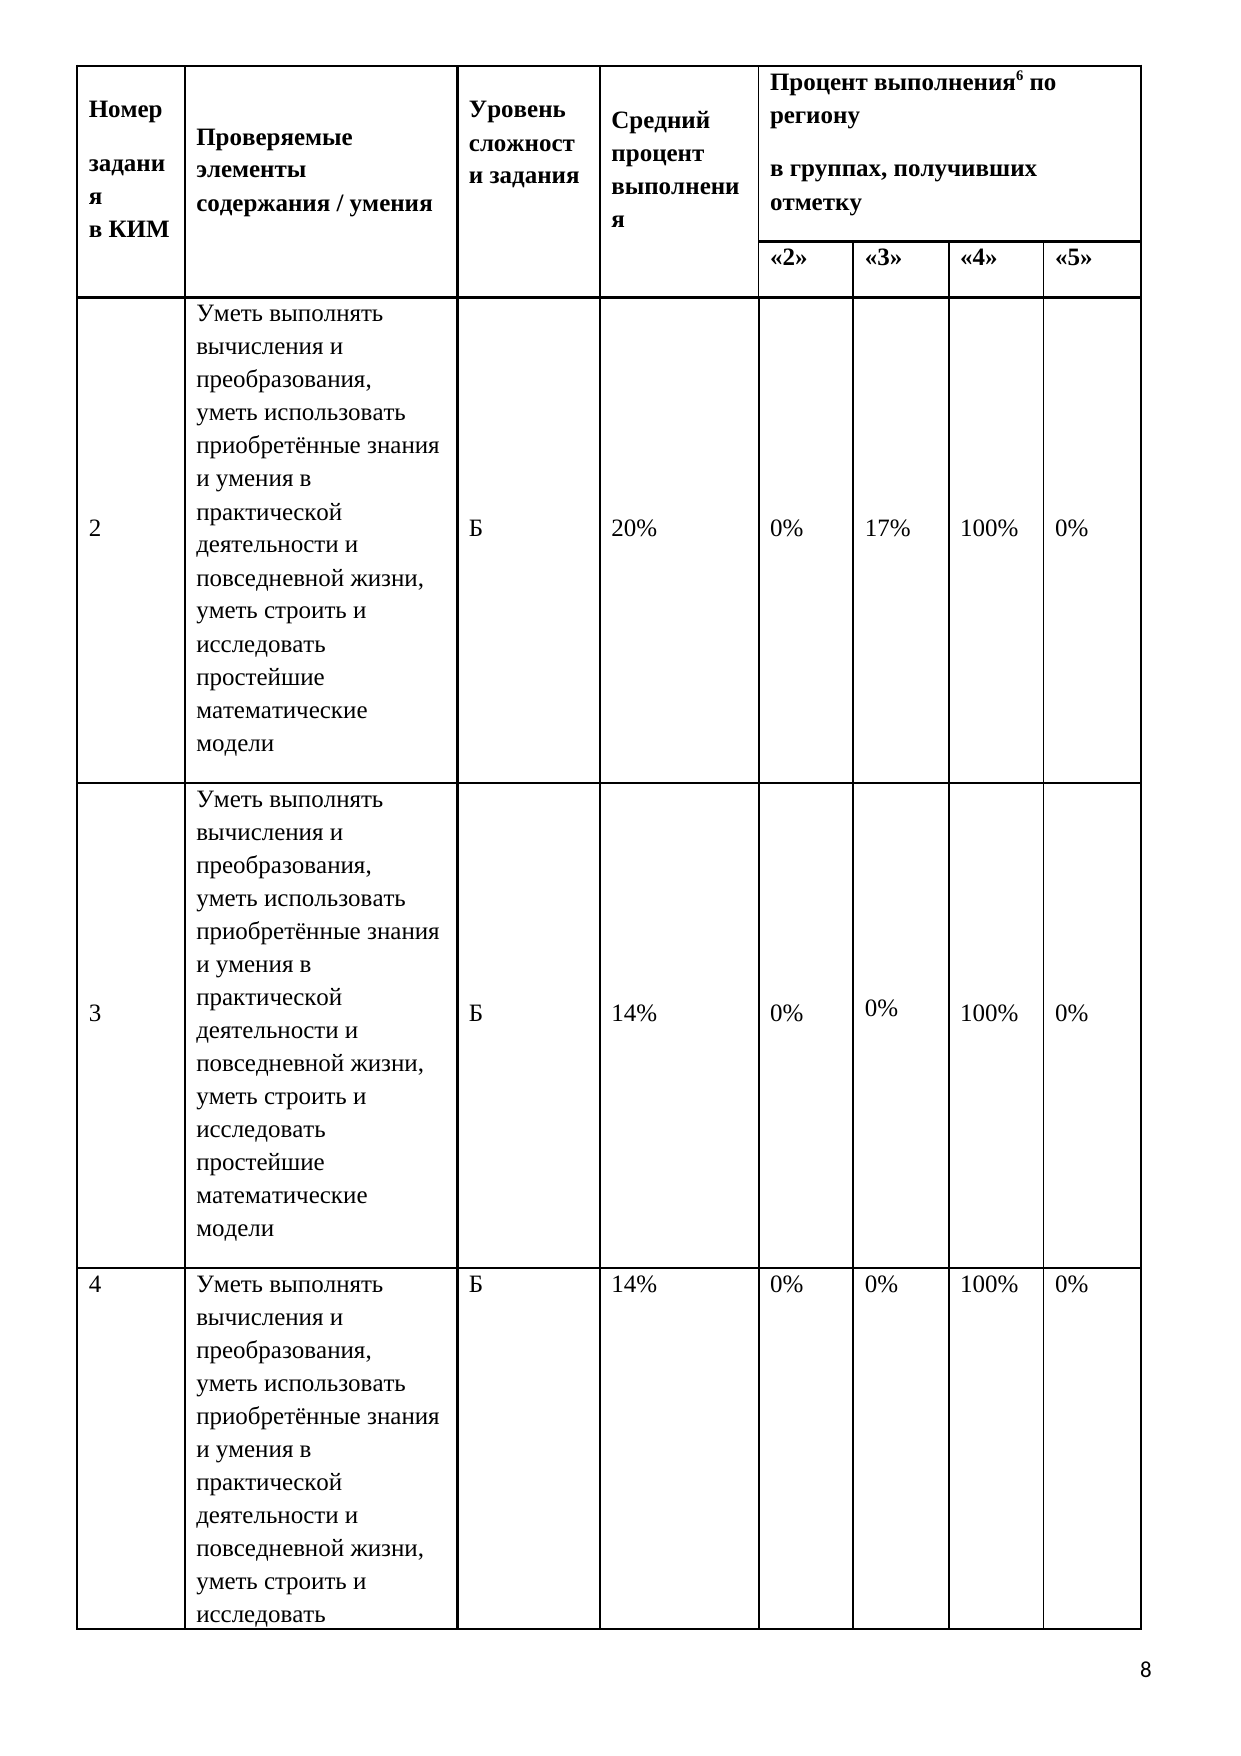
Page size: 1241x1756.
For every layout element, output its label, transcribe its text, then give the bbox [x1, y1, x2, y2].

table_cell 0% [1044, 784, 1140, 1267]
table_cell «2» [759, 243, 852, 296]
table_cell 0% [854, 1269, 948, 1628]
table_cell 0% [854, 784, 948, 1267]
table_cell 3 [78, 784, 184, 1267]
table_cell 100% [950, 1269, 1043, 1628]
table_cell «5» [1044, 243, 1140, 296]
table_cell 14% [601, 784, 758, 1267]
table_cell 17% [854, 299, 948, 782]
table_cell 0% [1044, 299, 1140, 782]
table_cell 100% [950, 784, 1043, 1267]
table_cell 0% [760, 1269, 852, 1628]
table_cell 100% [950, 299, 1043, 782]
table_header Процент выполнения6 по региону в группах, получивших отметку [759, 67, 1140, 240]
table_cell 0% [1044, 1269, 1140, 1628]
table_cell Б [459, 1269, 599, 1628]
table_header Средний процент выполнения [601, 67, 758, 296]
table_cell 14% [601, 1269, 758, 1628]
table_cell 0% [760, 784, 852, 1267]
table_header Уровень сложности задания [459, 67, 599, 296]
table_header Проверяемые элементы содержания / умения [186, 67, 456, 296]
table_cell Б [459, 784, 599, 1267]
table_header Номер задания в КИМ [78, 67, 184, 296]
table_cell 2 [78, 299, 184, 782]
table_cell «3» [854, 243, 948, 296]
table_cell 4 [78, 1269, 184, 1628]
table_cell «4» [950, 243, 1043, 296]
table_cell 0% [760, 299, 852, 782]
table_cell 20% [601, 299, 758, 782]
table_cell Б [459, 299, 599, 782]
